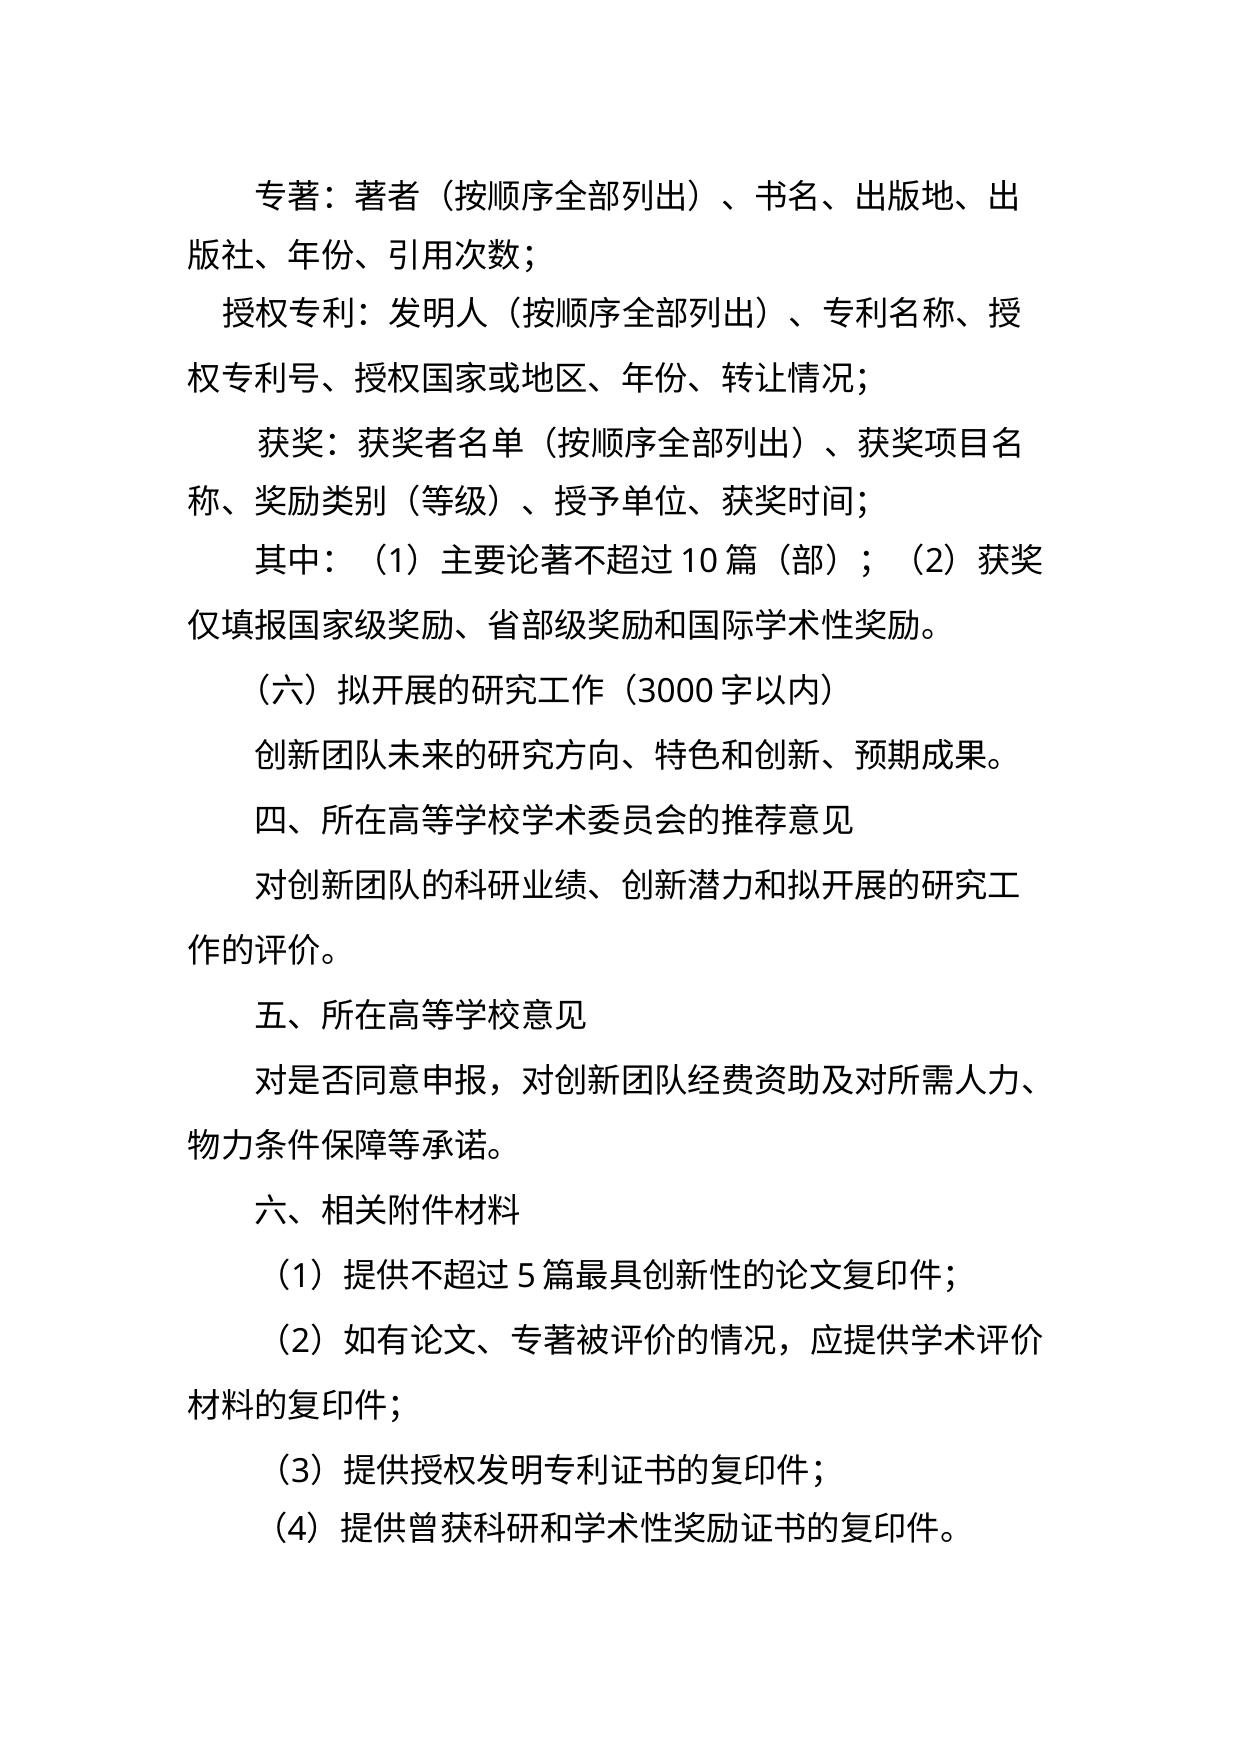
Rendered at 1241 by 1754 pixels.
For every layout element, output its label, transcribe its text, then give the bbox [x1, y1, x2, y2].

text （2）如有论文、专著被评价的情况，应提供学术评价材料的复印件； [187, 1305, 1053, 1435]
text 六、相关附件材料 [187, 1175, 1053, 1240]
text （六）拟开展的研究工作（3000字以内） [187, 655, 1053, 720]
text 专著：著者（按顺序全部列出）、书名、出版地、出版社、年份、引用次数； [187, 162, 1053, 279]
text 对是否同意申报，对创新团队经费资助及对所需人力、物力条件保障等承诺。 [187, 1045, 1053, 1175]
text 授权专利：发明人（按顺序全部列出）、专利名称、授权专利号、授权国家或地区、年份、转让情况； [187, 279, 1053, 409]
text 四、所在高等学校学术委员会的推荐意见 [187, 785, 1053, 850]
text 获奖：获奖者名单（按顺序全部列出）、获奖项目名称、奖励类别（等级）、授予单位、获奖时间； [187, 409, 1053, 525]
text 五、所在高等学校意见 [187, 980, 1053, 1045]
text （3）提供授权发明专利证书的复印件； [187, 1435, 1053, 1494]
text 对创新团队的科研业绩、创新潜力和拟开展的研究工作的评价。 [187, 850, 1053, 980]
text （1）提供不超过5篇最具创新性的论文复印件； [187, 1240, 1053, 1305]
text （4）提供曾获科研和学术性奖励证书的复印件。 [187, 1494, 1053, 1559]
text 其中：（1）主要论著不超过10篇（部）；（2）获奖仅填报国家级奖励、省部级奖励和国际学术性奖励。 [187, 525, 1053, 655]
text 创新团队未来的研究方向、特色和创新、预期成果。 [187, 720, 1053, 785]
